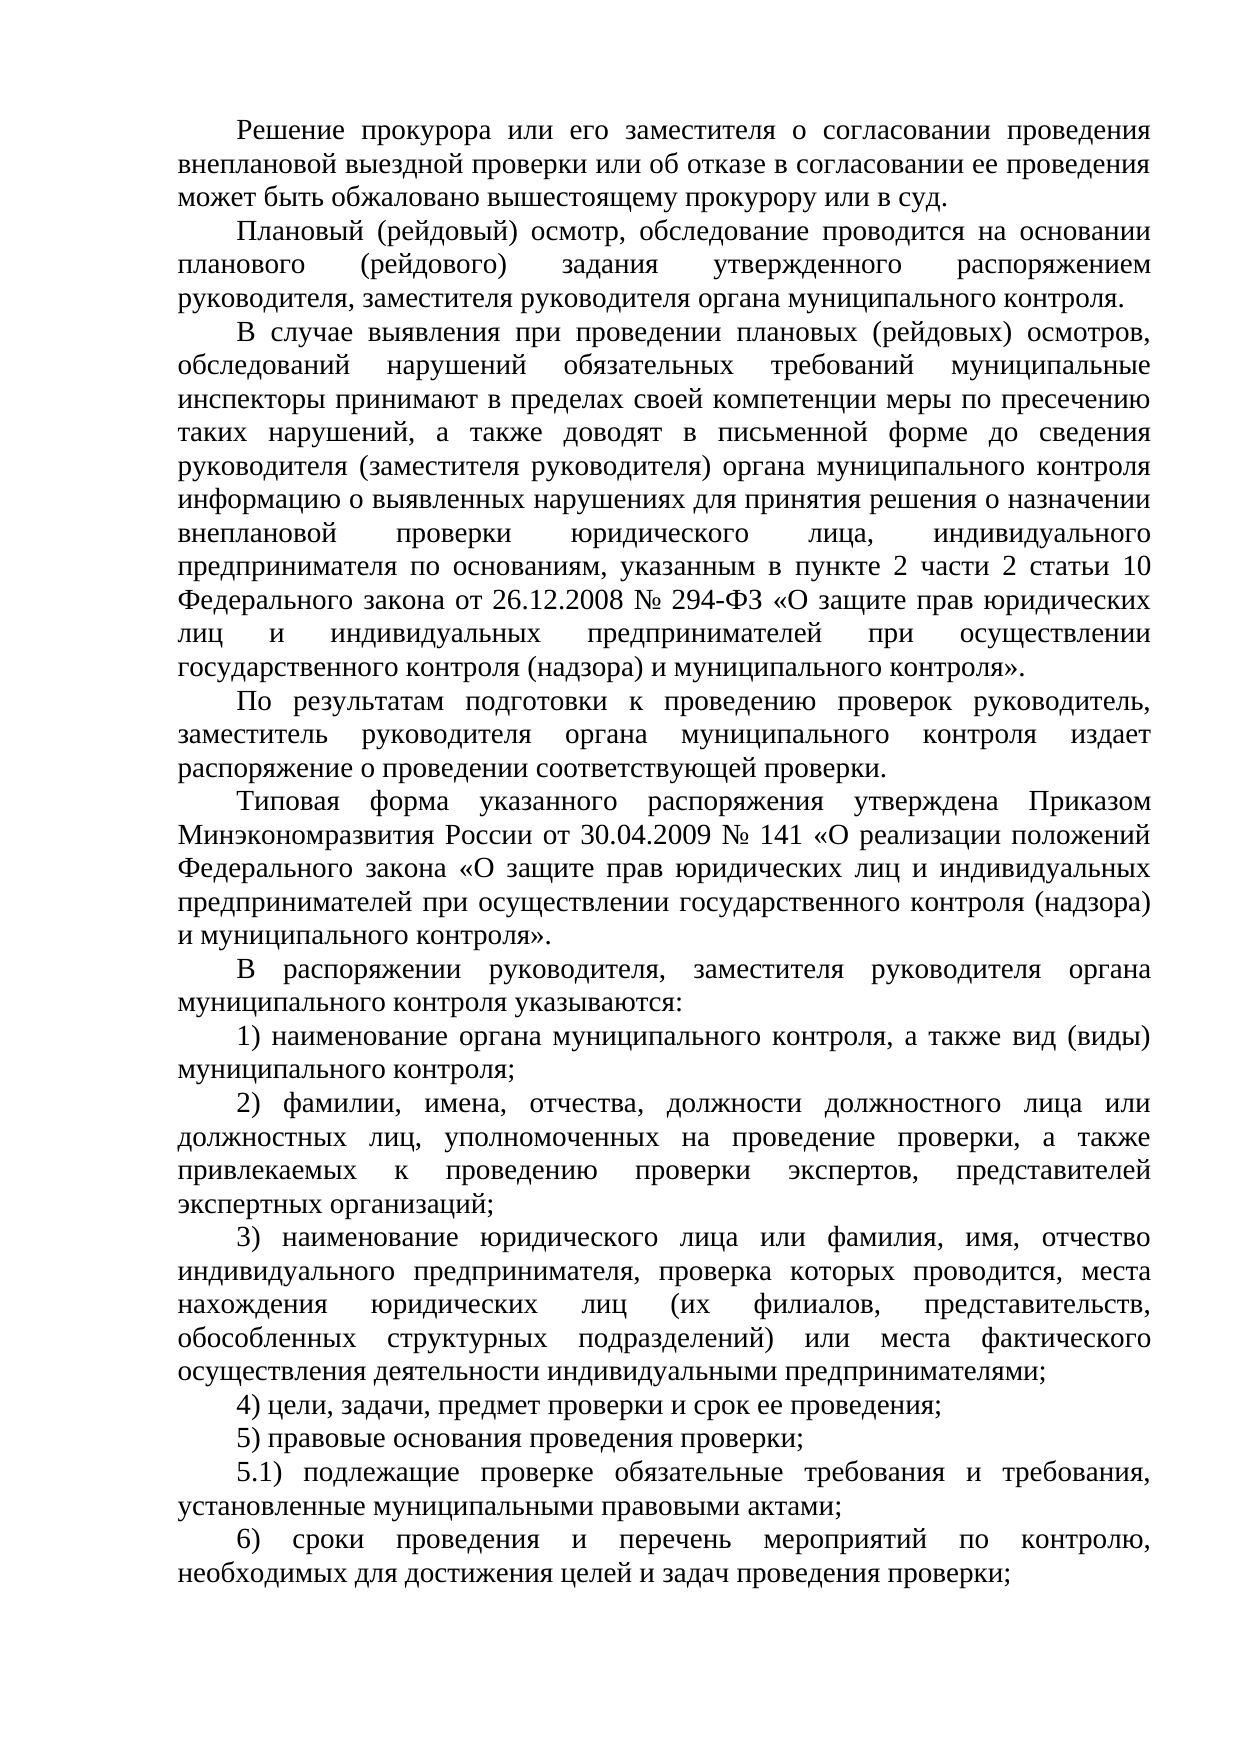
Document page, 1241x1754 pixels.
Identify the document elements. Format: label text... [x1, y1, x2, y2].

text 1) наименование органа муниципального контроля, а также вид (виды) муниципального контроля; [177, 1018, 1152, 1085]
text Типовая форма указанного распоряжения утверждена Приказом Минэкономразвития России от 30.04.2009 № 141 «О реализации положений Федерального закона «О защите прав юридических лиц и индивидуальных предпринимателей при осуществлении государственного контроля (надзора) и муниципального контроля». [177, 783, 1152, 951]
text Плановый (рейдовый) осмотр, обследование проводится на основании планового (рейдового) задания утвержденного распоряжением руководителя, заместителя руководителя органа муниципального контроля. [177, 213, 1152, 314]
text По результатам подготовки к проведению проверок руководитель, заместитель руководителя органа муниципального контроля издает распоряжение о проведении соответствующей проверки. [177, 683, 1152, 783]
text 2) фамилии, имена, отчества, должности должностного лица или должностных лиц, уполномоченных на проведение проверки, а также привлекаемых к проведению проверки экспертов, представителей экспертных организаций; [177, 1085, 1152, 1219]
text 5) правовые основания проведения проверки; [177, 1421, 1152, 1454]
text В распоряжении руководителя, заместителя руководителя органа муниципального контроля указываются: [177, 951, 1152, 1018]
text Решение прокурора или его заместителя о согласовании проведения внеплановой выездной проверки или об отказе в согласовании ее проведения может быть обжаловано вышестоящему прокурору или в суд. [177, 112, 1152, 213]
text 5.1) подлежащие проверке обязательные требования и требования, установленные муниципальными правовыми актами; [177, 1454, 1152, 1521]
text 6) сроки проведения и перечень мероприятий по контролю, необходимых для достижения целей и задач проведения проверки; [177, 1521, 1152, 1588]
text В случае выявления при проведении плановых (рейдовых) осмотров, обследований нарушений обязательных требований муниципальные инспекторы принимают в пределах своей компетенции меры по пресечению таких нарушений, а также доводят в письменной форме до сведения руководителя (заместителя руководителя) органа муниципального контроля информацию о выявленных нарушениях для принятия решения о назначении внеплановой проверки юридического лица, индивидуального предпринимателя по основаниям, указанным в пункте 2 части 2 статьи 10 Федерального закона от 26.12.2008 № 294-ФЗ «О защите прав юридических лиц и индивидуальных предпринимателей при осуществлении государственного контроля (надзора) и муниципального контроля». [177, 314, 1152, 683]
text 4) цели, задачи, предмет проверки и срок ее проведения; [177, 1387, 1152, 1421]
text 3) наименование юридического лица или фамилия, имя, отчество индивидуального предпринимателя, проверка которых проводится, места нахождения юридических лиц (их филиалов, представительств, обособленных структурных подразделений) или места фактического осуществления деятельности индивидуальными предпринимателями; [177, 1219, 1152, 1387]
